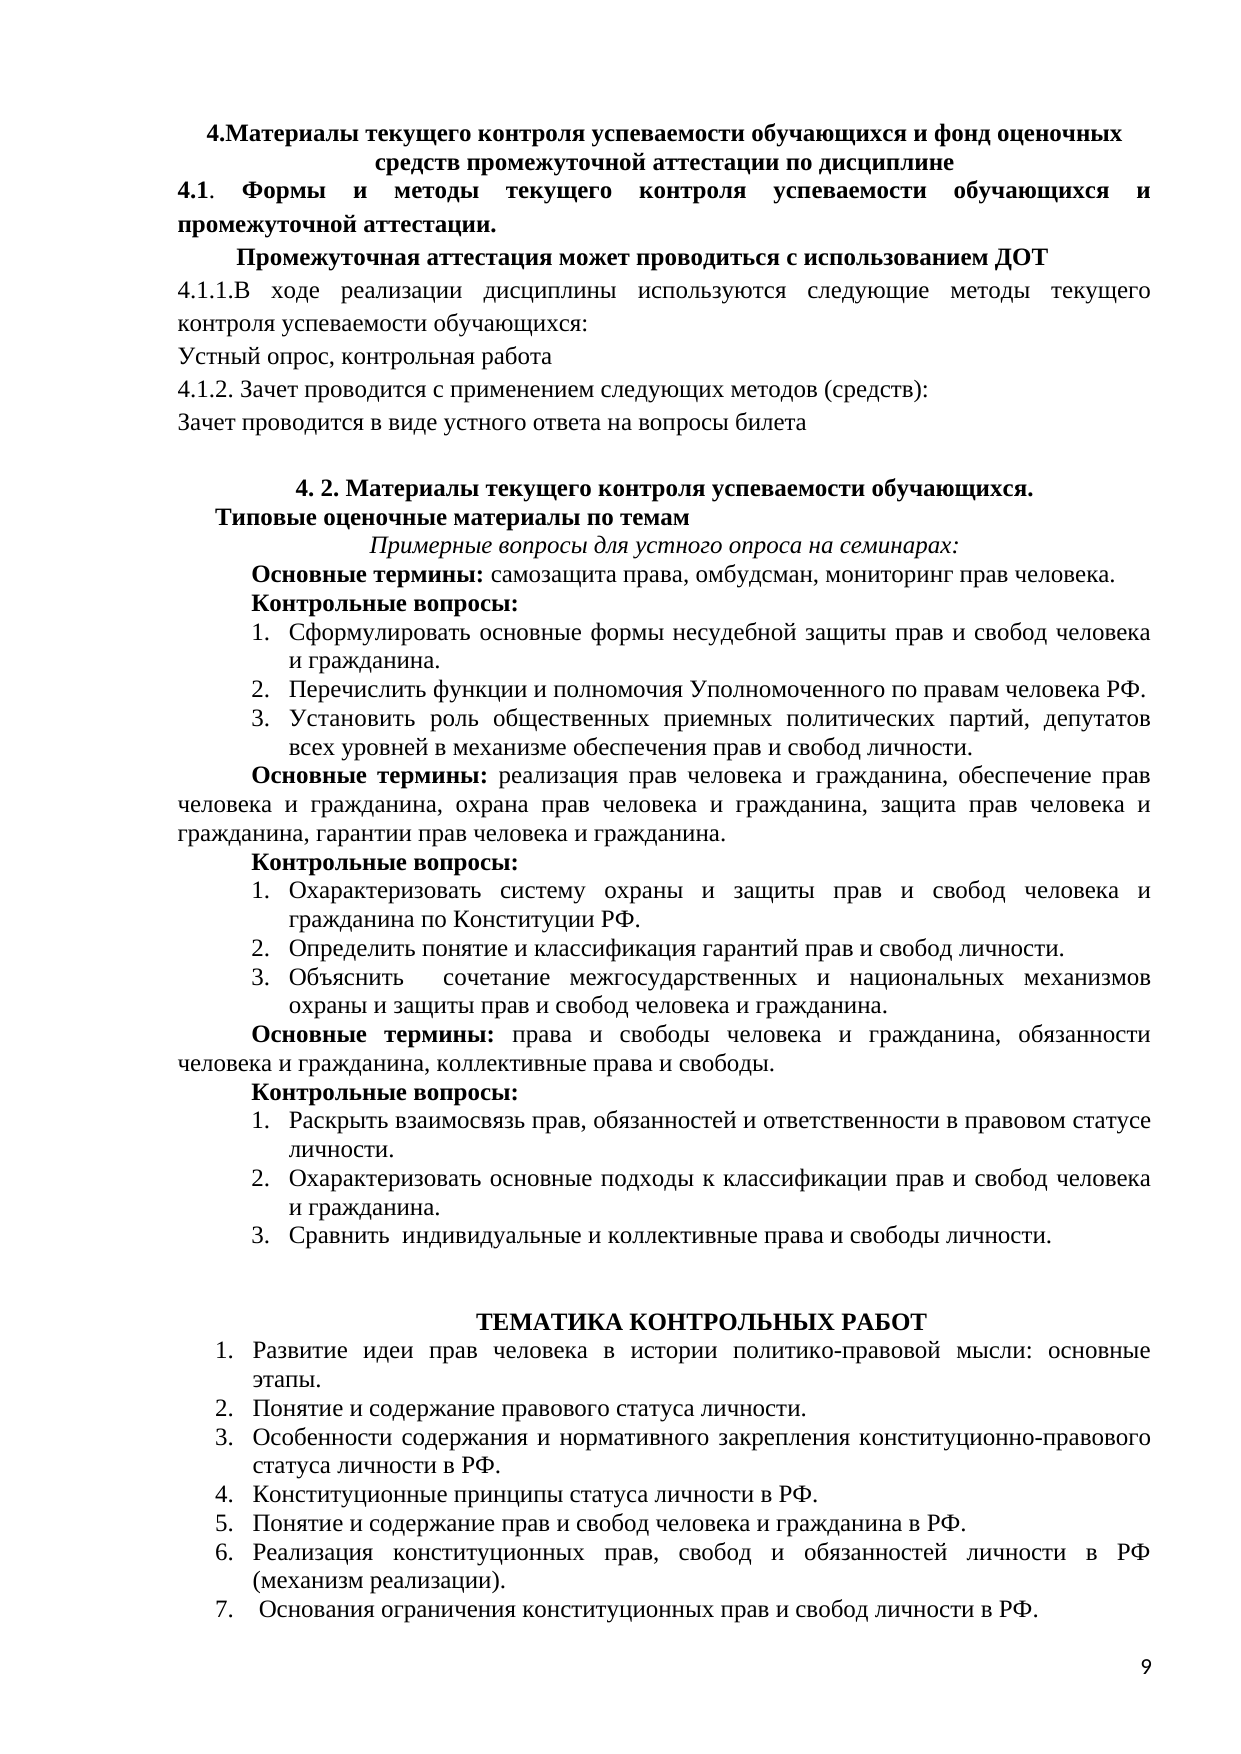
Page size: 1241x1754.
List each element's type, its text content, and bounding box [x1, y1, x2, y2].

list Охарактеризовать основные подходы к классификации прав и свобод человека и гражданина. [251, 1163, 1152, 1220]
text Основные термины: права и свободы человека и гражданина, обязанности человека и гражданина, коллективные права и свободы. [177, 1019, 1152, 1077]
text Контрольные вопросы: [177, 847, 1152, 875]
text 4.1.2. Зачет проводится с применением следующих методов (средств): [177, 374, 1152, 402]
text Промежуточная аттестация может проводиться с использованием ДОТ [177, 242, 1152, 270]
list Сравнить индивидуальные и коллективные права и свободы личности. [251, 1220, 1152, 1249]
text 4.1. Формы и методы текущего контроля успеваемости обучающихся и промежуточной аттестации. [177, 176, 1152, 237]
list Особенности содержания и нормативного закрепления конституционно-правового статуса личности в РФ. [215, 1422, 1152, 1479]
list Перечислить функции и полномочия Уполномоченного по правам человека РФ. [251, 674, 1152, 703]
list Понятие и содержание прав и свобод человека и гражданина в РФ. [215, 1508, 1152, 1537]
text Контрольные вопросы: [177, 588, 1152, 617]
list Объяснить сочетание межгосударственных и национальных механизмов охраны и защиты прав и свобод человека и гражданина. [251, 962, 1152, 1019]
subtitle 4. 2. Материалы текущего контроля успеваемости обучающихся. [177, 473, 1152, 502]
list Определить понятие и классификация гарантий прав и свобод личности. [251, 933, 1152, 962]
list Охарактеризовать систему охраны и защиты прав и свобод человека и гражданина по Конституции РФ. [251, 875, 1152, 933]
text Примерные вопросы для устного опроса на семинарах: [177, 530, 1152, 559]
text Устный опрос, контрольная работа [177, 341, 1152, 369]
list Основания ограничения конституционных прав и свобод личности в РФ. [215, 1594, 1152, 1623]
list Реализация конституционных прав, свобод и обязанностей личности в РФ (механизм реализации). [215, 1537, 1152, 1594]
list Понятие и содержание правового статуса личности. [215, 1393, 1152, 1422]
text Типовые оценочные материалы по темам [215, 502, 1152, 530]
text Основные термины: самозащита права, омбудсман, мониторинг прав человека. [177, 559, 1152, 588]
text ТЕМАТИКА КОНТРОЛЬНЫХ РАБОТ [177, 1307, 1152, 1335]
text Контрольные вопросы: [177, 1077, 1152, 1105]
list Раскрыть взаимосвязь прав, обязанностей и ответственности в правовом статусе личности. [251, 1105, 1152, 1163]
subtitle 4.Материалы текущего контроля успеваемости обучающихся и фонд оценочных средств промежуточной аттестации по дисциплине [177, 118, 1152, 176]
list Сформулировать основные формы несудебной защиты прав и свобод человека и гражданина. [251, 617, 1152, 674]
text Основные термины: реализация прав человека и гражданина, обеспечение прав человека и гражданина, охрана прав человека и гражданина, защита прав человека и гражданина, гарантии прав человека и гражданина. [177, 760, 1152, 847]
list Установить роль общественных приемных политических партий, депутатов всех уровней в механизме обеспечения прав и свобод личности. [251, 703, 1152, 760]
text Зачет проводится в виде устного ответа на вопросы билета [177, 407, 1152, 436]
text 4.1.1.В ходе реализации дисциплины используются следующие методы текущего контроля успеваемости обучающихся: [177, 275, 1152, 336]
list Конституционные принципы статуса личности в РФ. [215, 1479, 1152, 1508]
list Развитие идеи прав человека в истории политико-правовой мысли: основные этапы. [215, 1335, 1152, 1393]
